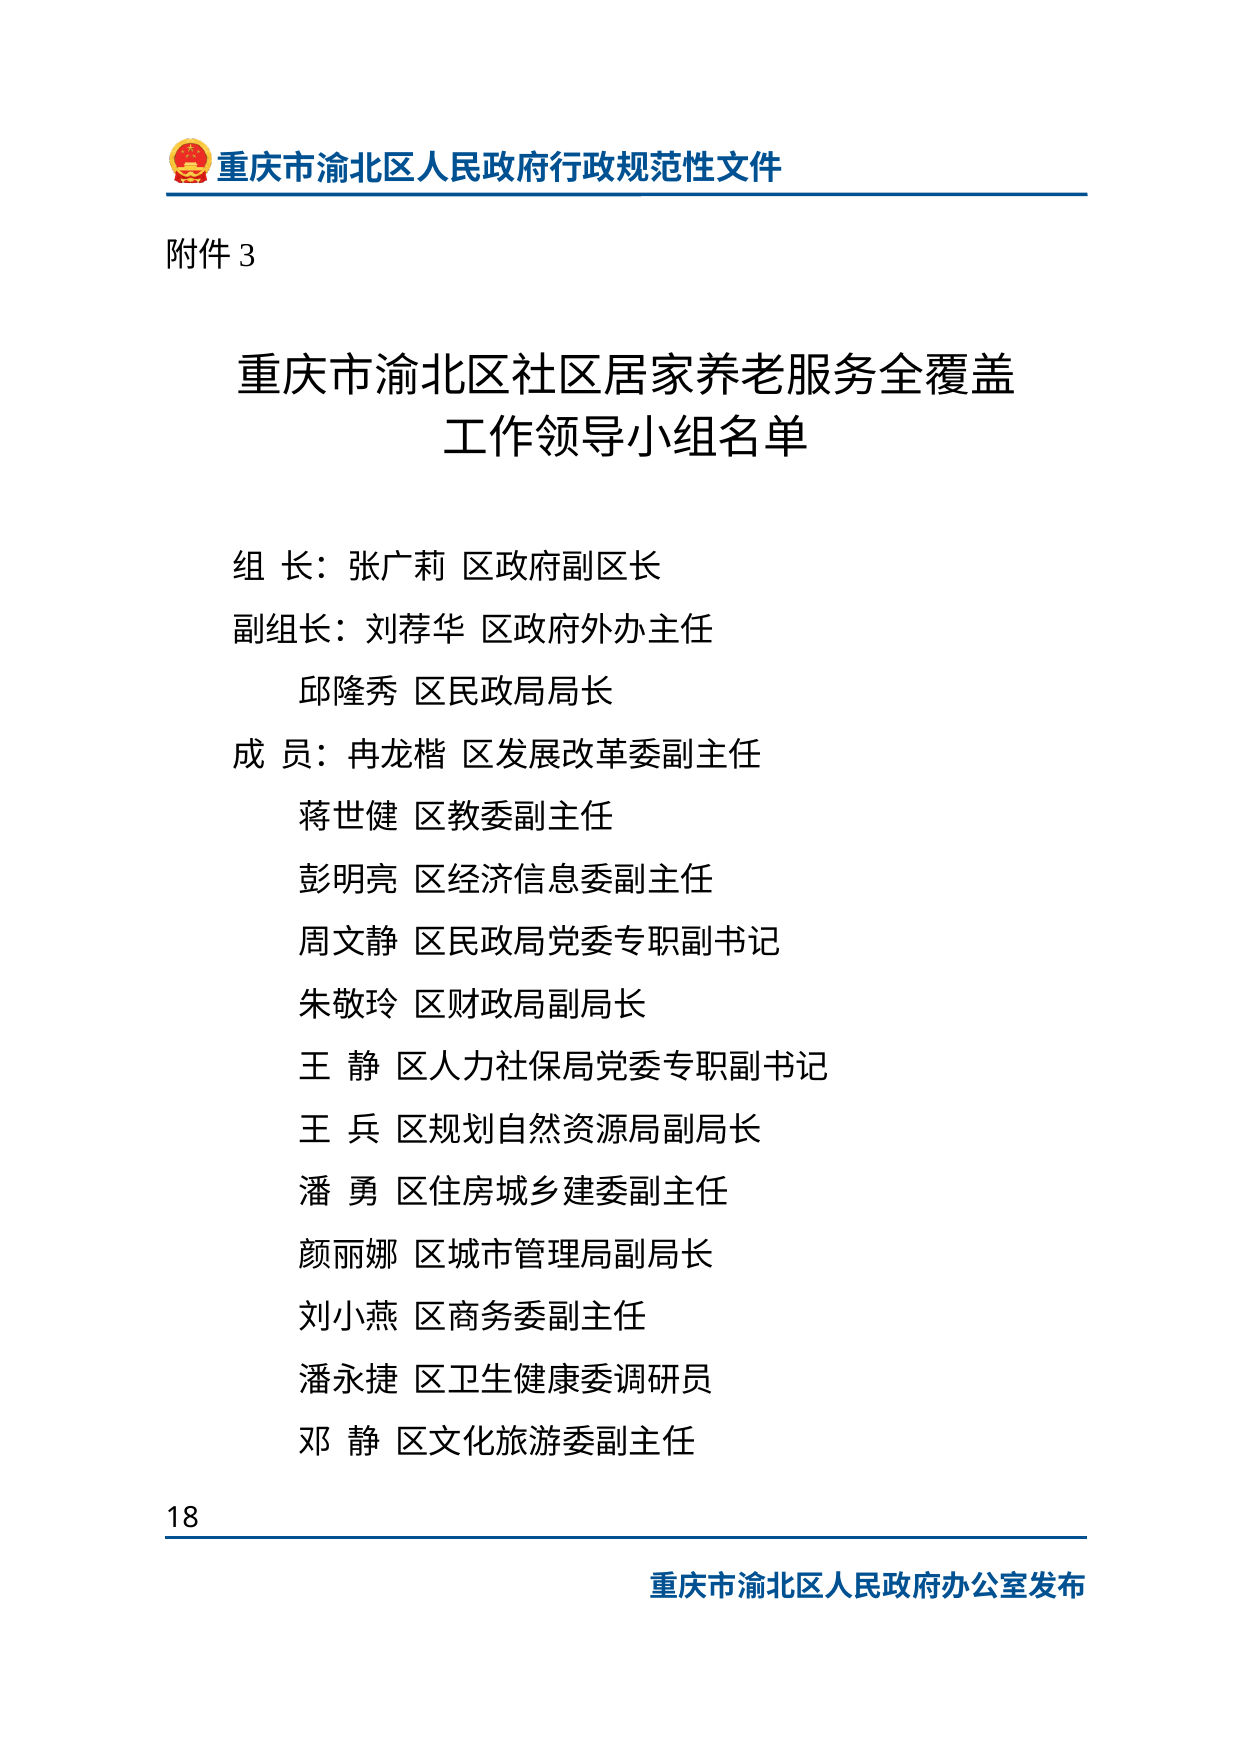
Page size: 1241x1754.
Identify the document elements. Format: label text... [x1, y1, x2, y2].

text 王 静 区人力社保局党委专职副书记 [165, 1029, 1087, 1091]
text 刘小燕 区商务委副主任 [165, 1279, 1087, 1341]
picture [165, 136, 216, 187]
text 组 长：张广莉 区政府副区长 [165, 529, 1087, 591]
text 朱敬玲 区财政局副局长 [165, 966, 1087, 1029]
text 邓 静 区文化旅游委副主任 [165, 1404, 1087, 1466]
text 彭明亮 区经济信息委副主任 [165, 841, 1087, 904]
text 王 兵 区规划自然资源局副局长 [165, 1091, 1087, 1154]
text 潘 勇 区住房城乡建委副主任 [165, 1154, 1087, 1216]
text 工作领导小组名单 [165, 404, 1087, 466]
text 周文静 区民政局党委专职副书记 [165, 904, 1087, 966]
text 成 员：冉龙楷 区发展改革委副主任 [165, 716, 1087, 779]
text 附件3 [165, 216, 1087, 279]
text 蒋世健 区教委副主任 [165, 779, 1087, 841]
text 邱隆秀 区民政局局长 [165, 654, 1087, 716]
text 重庆市渝北区社区居家养老服务全覆盖 [165, 341, 1087, 404]
text 潘永捷 区卫生健康委调研员 [165, 1341, 1087, 1404]
text 副组长：刘荐华 区政府外办主任 [165, 591, 1087, 654]
text 颜丽娜 区城市管理局副局长 [165, 1216, 1087, 1279]
